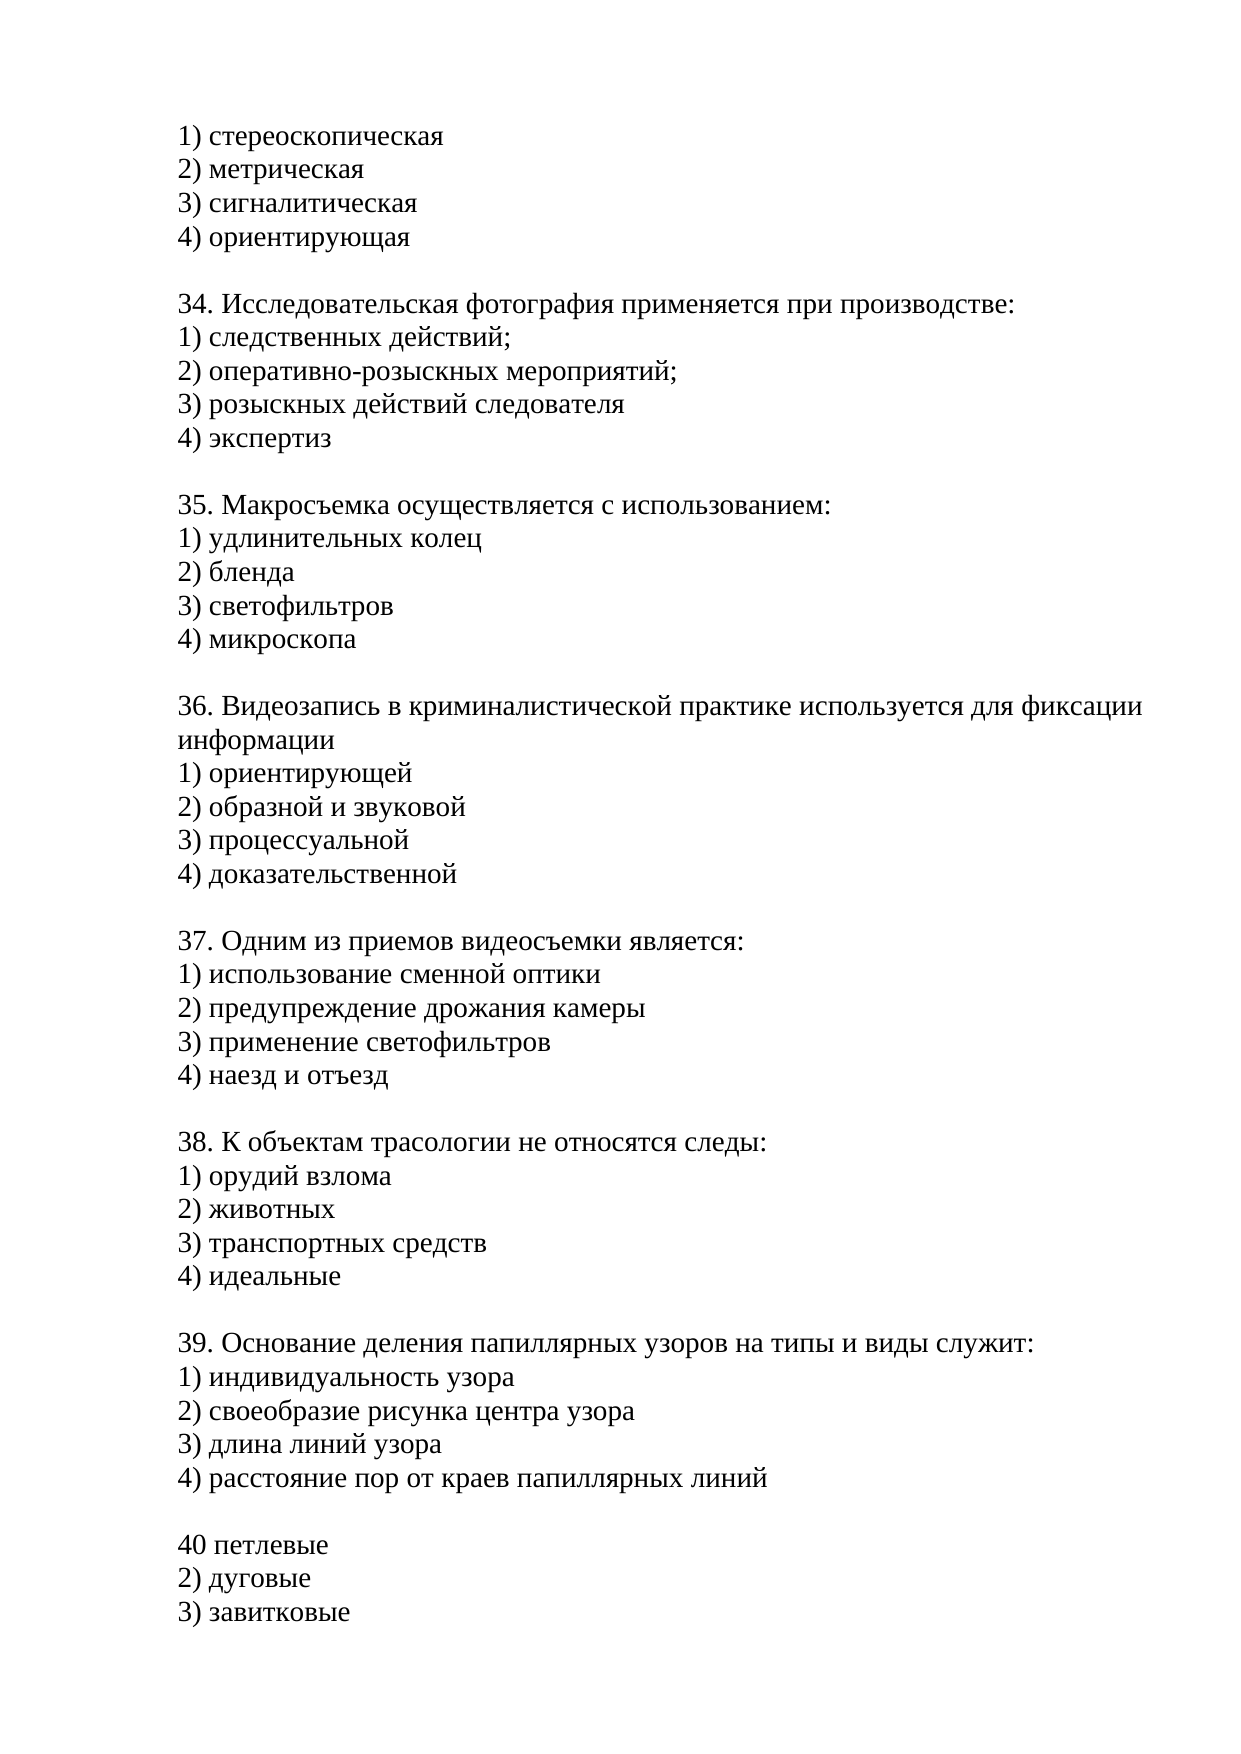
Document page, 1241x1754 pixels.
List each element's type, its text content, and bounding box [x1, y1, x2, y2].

text 4) расстояние пор от краев папиллярных линий [177, 1460, 1181, 1493]
text 4) ориентирующая [177, 219, 1181, 252]
text 3) завитковые [177, 1594, 1181, 1627]
text 35. Макросъемка осуществляется с использованием: [177, 487, 1181, 521]
text 4) доказательственной [177, 856, 1181, 889]
text 1) ориентирующей [177, 755, 1181, 789]
text 3) процессуальной [177, 822, 1181, 856]
text 40 петлевые [177, 1527, 1181, 1560]
text 38. К объектам трасологии не относятся следы: [177, 1124, 1181, 1158]
text 2) своеобразие рисунка центра узора [177, 1393, 1181, 1426]
text 4) микроскопа [177, 621, 1181, 655]
text 1) следственных действий; [177, 319, 1181, 353]
text 1) орудий взлома [177, 1158, 1181, 1191]
text 3) сигналитическая [177, 185, 1181, 219]
text 37. Одним из приемов видеосъемки является: [177, 923, 1181, 957]
text 3) розыскных действий следователя [177, 386, 1181, 420]
text 3) светофильтров [177, 588, 1181, 621]
text 1) удлинительных колец [177, 521, 1181, 554]
text 34. Исследовательская фотография применяется при производстве: [177, 286, 1181, 319]
text 3) транспортных средств [177, 1225, 1181, 1258]
text 2) дуговые [177, 1560, 1181, 1594]
text 1) индивидуальность узора [177, 1359, 1181, 1393]
text 3) применение светофильтров [177, 1024, 1181, 1057]
text 4) экспертиз [177, 420, 1181, 453]
text 2) предупреждение дрожания камеры [177, 990, 1181, 1024]
text 1) стереоскопическая [177, 118, 1181, 152]
text 4) наезд и отъезд [177, 1057, 1181, 1091]
text 39. Основание деления папиллярных узоров на типы и виды служит: [177, 1326, 1181, 1359]
text 4) идеальные [177, 1258, 1181, 1292]
text 1) использование сменной оптики [177, 957, 1181, 990]
text 36. Видеозапись в криминалистической практике используется для фиксации информации [177, 688, 1181, 755]
text 2) метрическая [177, 152, 1181, 185]
text 2) оперативно-розыскных мероприятий; [177, 353, 1181, 386]
text 2) образной и звуковой [177, 789, 1181, 822]
text 2) бленда [177, 554, 1181, 588]
text 2) животных [177, 1191, 1181, 1225]
text 3) длина линий узора [177, 1426, 1181, 1460]
